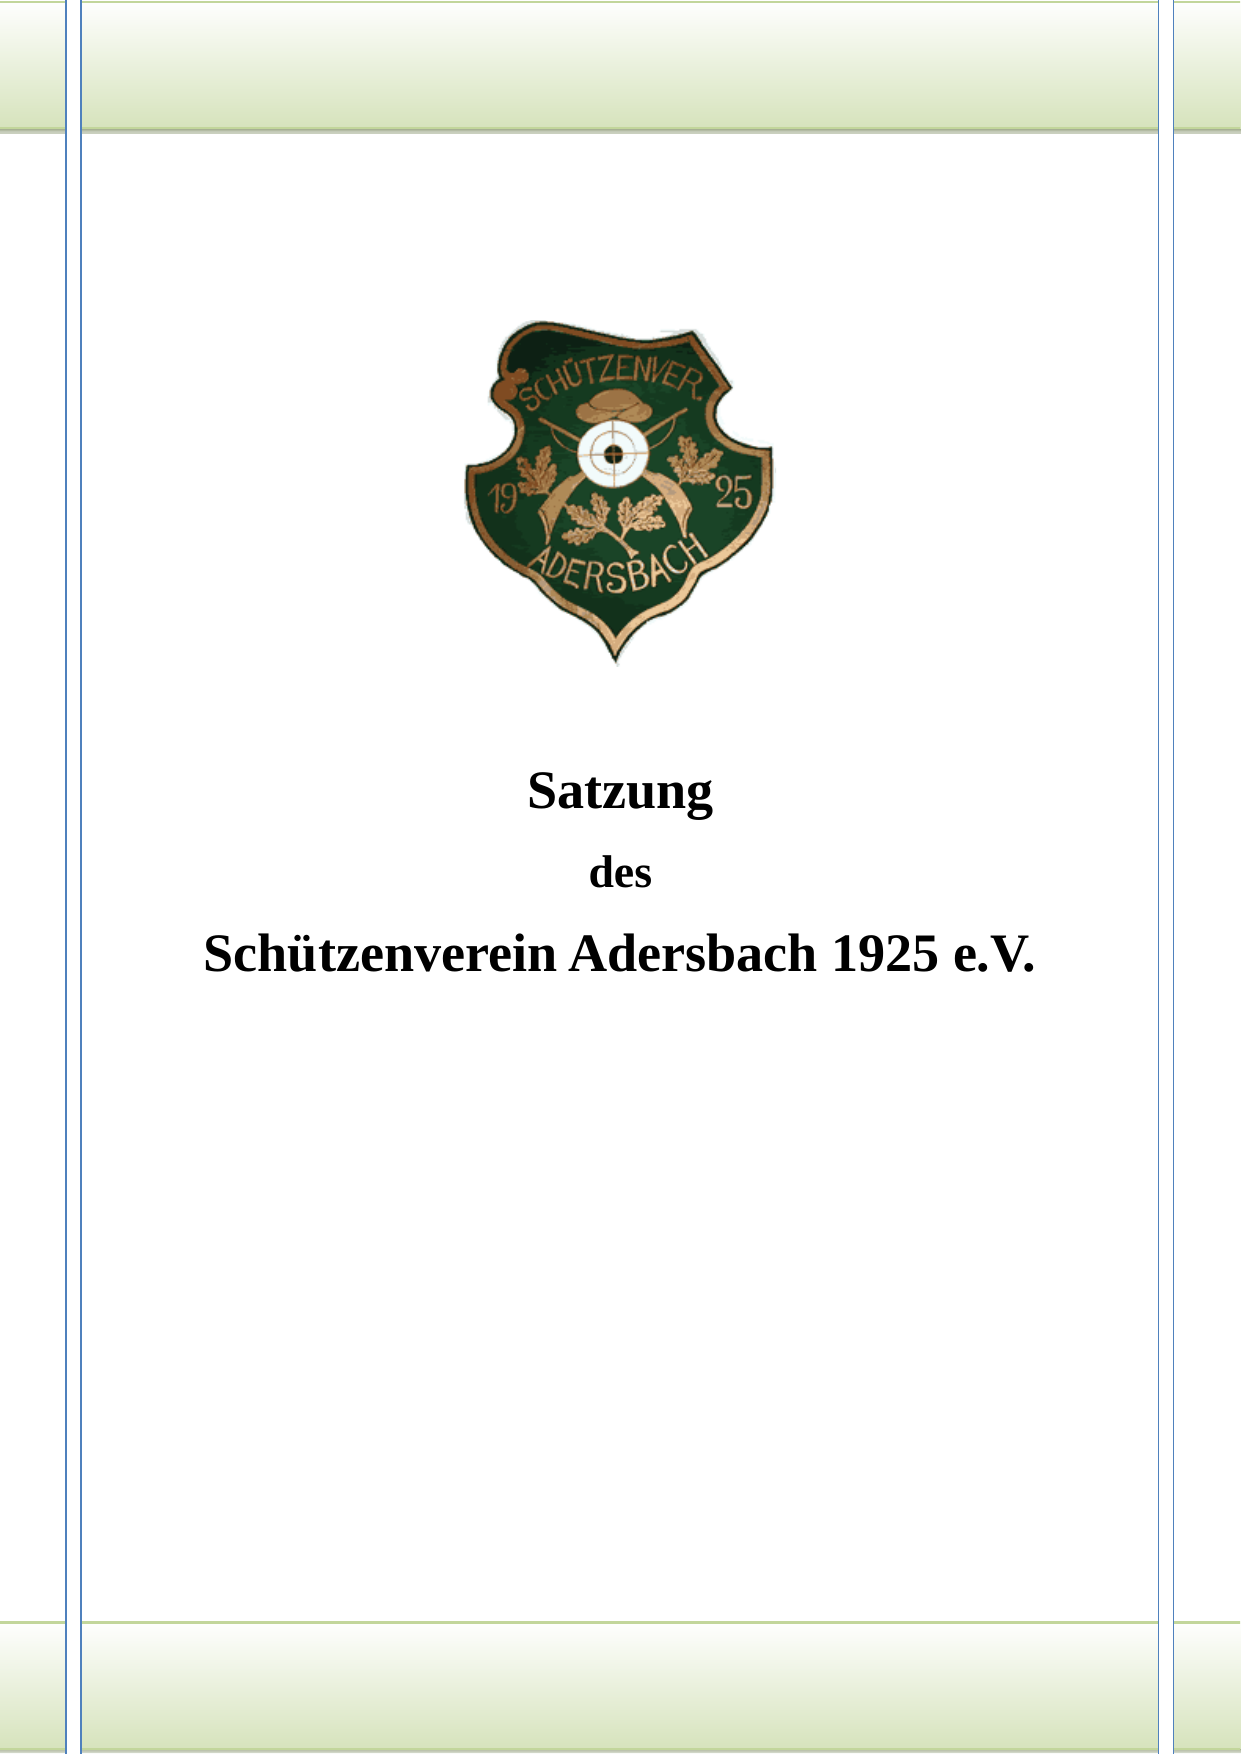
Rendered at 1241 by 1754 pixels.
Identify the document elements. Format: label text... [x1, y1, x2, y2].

text Schützenverein Adersbach 1925 e.V. [148, 921, 1093, 983]
text Satzung [148, 758, 1093, 820]
text des [148, 844, 1093, 897]
picture [463, 320, 777, 667]
